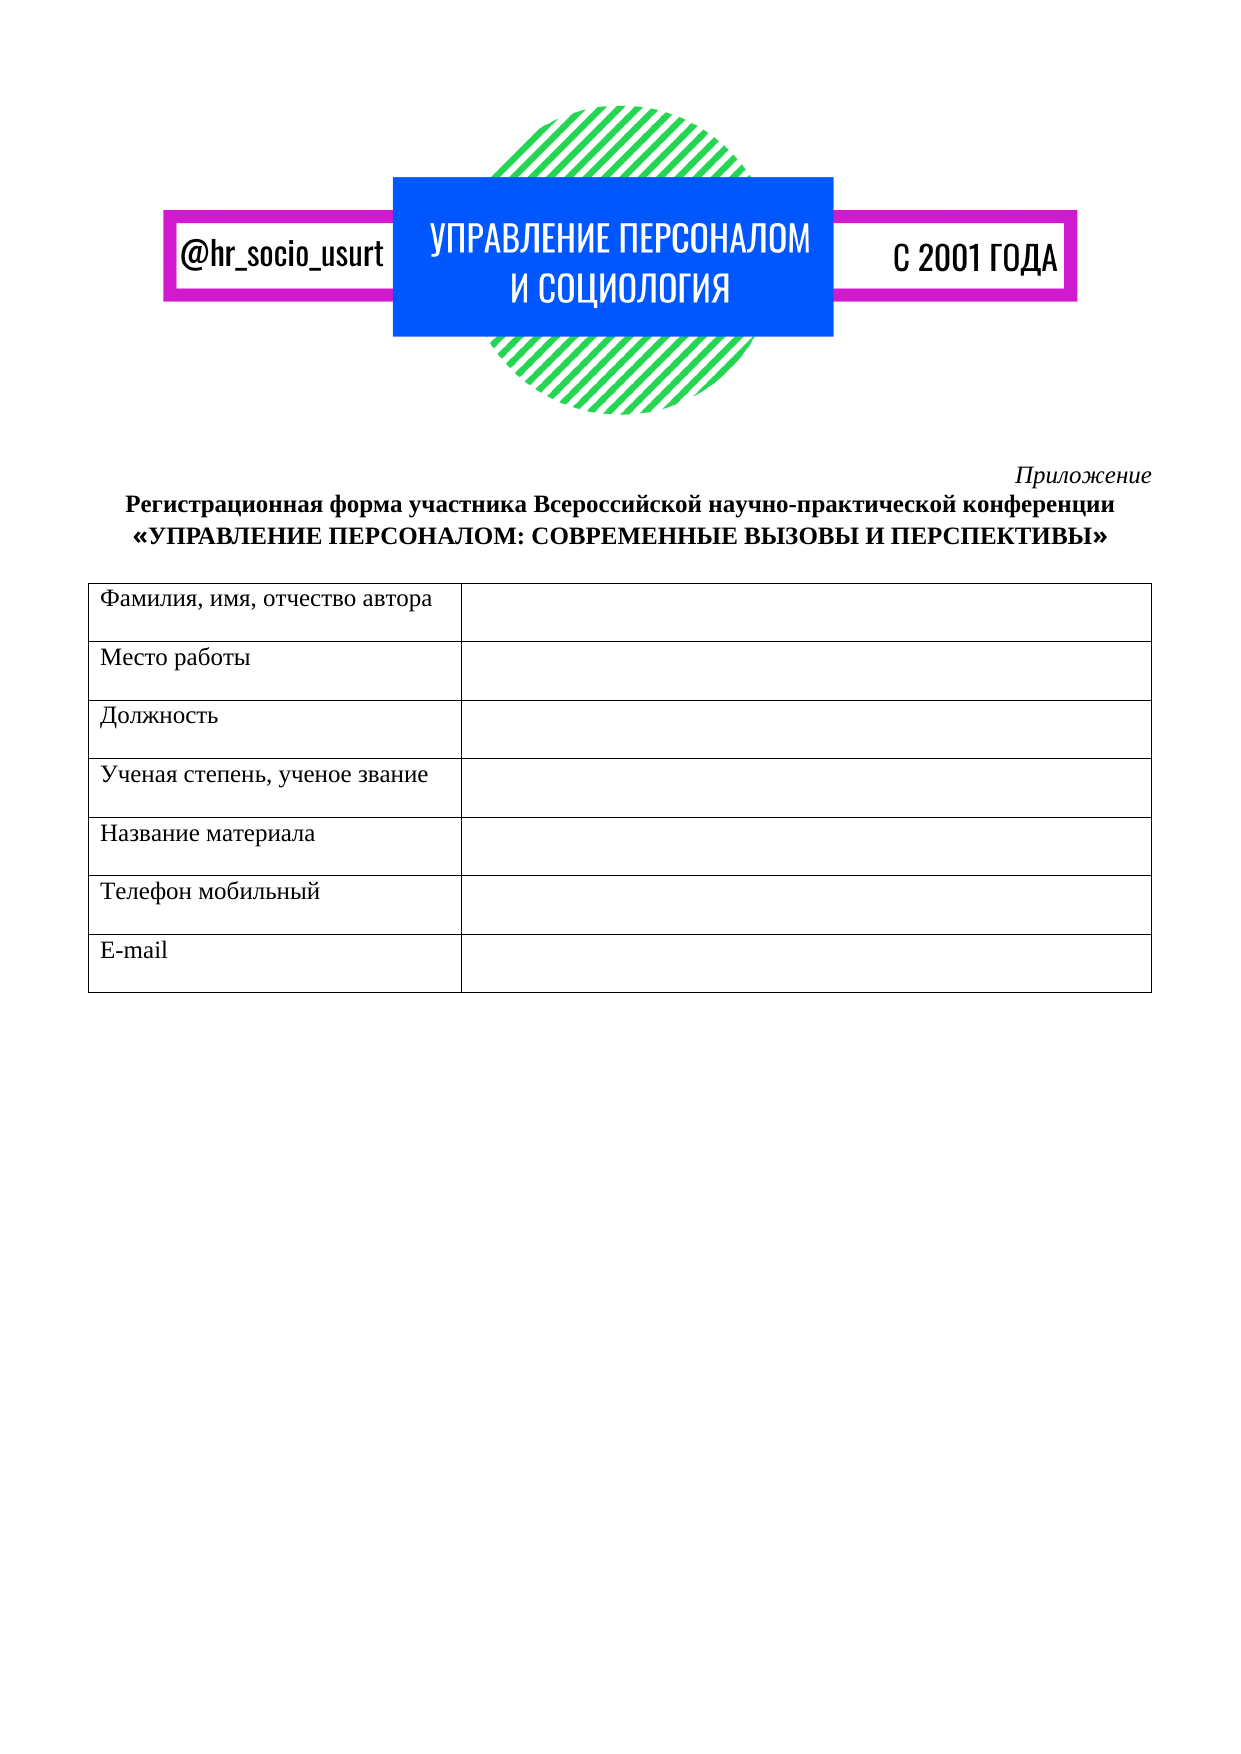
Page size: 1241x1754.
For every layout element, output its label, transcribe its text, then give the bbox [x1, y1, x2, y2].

table_cell [462, 935, 1151, 992]
table_cell [462, 759, 1151, 817]
table_cell Название материала [89, 818, 461, 875]
table_cell Должность [89, 701, 461, 758]
picture [88, 88, 1152, 432]
text «УПРАВЛЕНИЕ ПЕРСОНАЛОМ: СОВРЕМЕННЫЕ ВЫЗОВЫ И ПЕРСПЕКТИВЫ» [89, 518, 1152, 552]
table_cell Телефон мобильный [89, 876, 461, 934]
table_cell E-mail [89, 935, 461, 992]
table_cell [462, 818, 1151, 875]
table_cell [462, 876, 1151, 934]
text Регистрационная форма участника Всероссийской научно-практической конференции [89, 489, 1152, 518]
table_header Фамилия, имя, отчество автора [89, 584, 461, 641]
table_header [462, 584, 1151, 641]
table_cell [462, 701, 1151, 758]
table_cell Ученая степень, ученое звание [89, 759, 461, 817]
text Приложение [89, 460, 1152, 489]
table_cell [462, 642, 1151, 699]
table_cell Место работы [89, 642, 461, 699]
